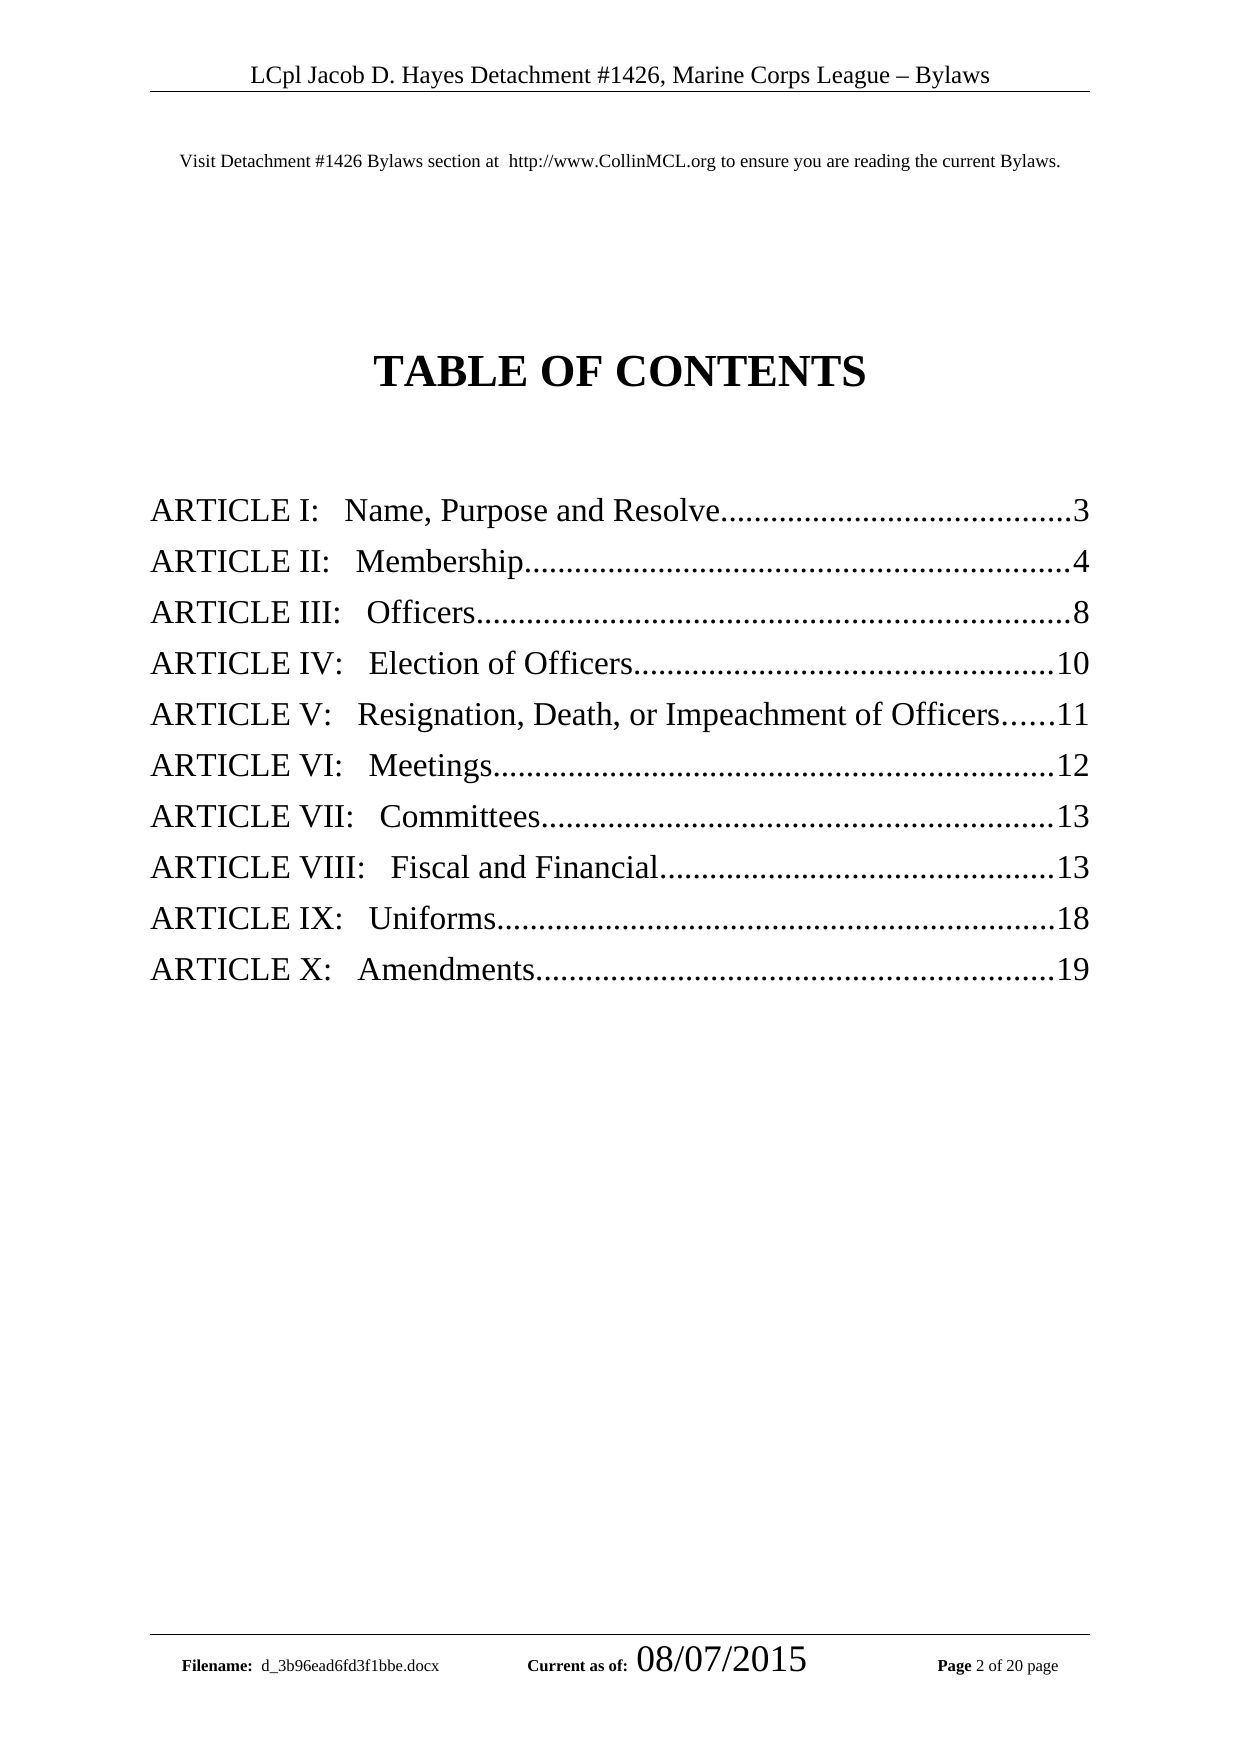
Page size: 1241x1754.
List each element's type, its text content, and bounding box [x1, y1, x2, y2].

text ARTICLE VI: Meetings 12 [150, 745, 1090, 783]
text ARTICLE X: Amendments 19 [150, 949, 1090, 987]
text ARTICLE IX: Uniforms 18 [150, 898, 1090, 936]
text ARTICLE IV: Election of Officers 10 [150, 643, 1090, 682]
text ARTICLE VII: Committees 13 [150, 796, 1090, 834]
text ARTICLE I: Name, Purpose and Resolve 3 [150, 491, 1090, 529]
text TABLE OF CONTENTS [150, 344, 1090, 397]
text ARTICLE V: Resignation, Death, or Impeachment of Officers 11 [150, 694, 1090, 733]
text ARTICLE VIII: Fiscal and Financial 13 [150, 847, 1090, 885]
text ARTICLE II: Membership 4 [150, 541, 1090, 580]
text ARTICLE III: Officers 8 [150, 592, 1090, 631]
text Visit Detachment #1426 Bylaws section at http://www.CollinMCL.org to ensure you are reading the current Bylaws. [150, 150, 1090, 172]
